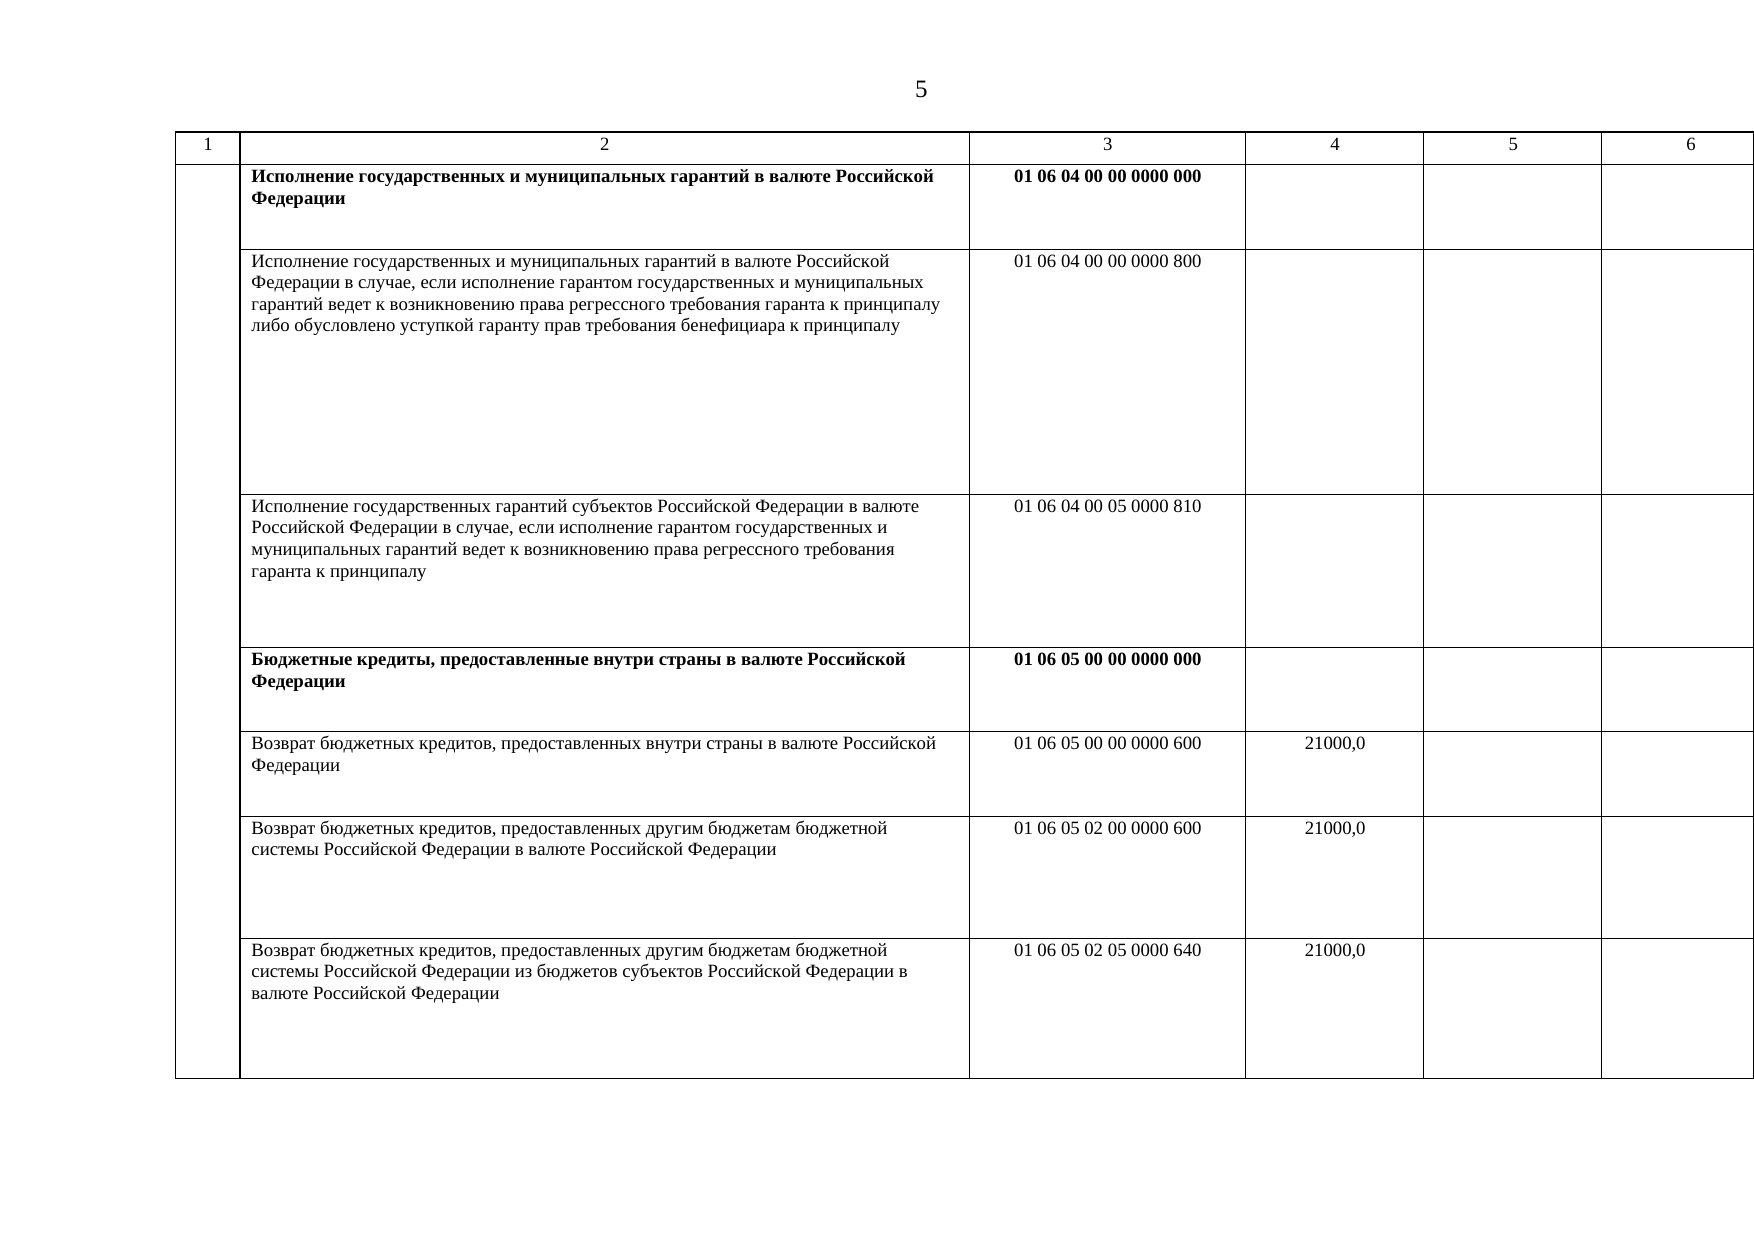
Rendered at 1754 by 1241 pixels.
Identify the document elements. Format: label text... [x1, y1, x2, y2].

table_cell [1424, 817, 1601, 937]
table_header 2 [241, 133, 969, 164]
table_cell [1602, 495, 1753, 647]
table_header 5 [1424, 133, 1601, 164]
table_cell 01 06 05 00 00 0000 000 [970, 648, 1245, 731]
table_cell Исполнение государственных и муниципальных гарантий в валюте Российской Федерации в случае, если исполнение гарантом государственных и муниципальных гарантий ведет к возникновению права регрессного требования гаранта к принципалу либо обусловлено уступкой гаранту прав требования бенефициара к принципалу [241, 250, 969, 494]
table_cell 01 06 05 02 00 0000 600 [970, 817, 1245, 937]
table_cell [1246, 495, 1423, 647]
table_cell Возврат бюджетных кредитов, предоставленных другим бюджетам бюджетной системы Российской Федерации из бюджетов субъектов Российской Федерации в валюте Российской Федерации [241, 939, 969, 1078]
table_cell Исполнение государственных и муниципальных гарантий в валюте Российской Федерации [241, 165, 969, 248]
table_header 3 [970, 133, 1245, 164]
table_header 6 [1602, 133, 1753, 164]
table_cell [1246, 250, 1423, 494]
table_cell [1424, 648, 1601, 731]
table_cell Бюджетные кредиты, предоставленные внутри страны в валюте Российской Федерации [241, 648, 969, 731]
table_cell 01 06 04 00 00 0000 800 [970, 250, 1245, 494]
table_cell 01 06 05 00 00 0000 600 [970, 732, 1245, 816]
table_header 1 [176, 133, 239, 164]
table_cell 01 06 04 00 05 0000 810 [970, 495, 1245, 647]
table_cell [1424, 165, 1601, 248]
table_cell [1246, 648, 1423, 731]
table_cell 21000,0 [1246, 732, 1423, 816]
table_cell [1424, 732, 1601, 816]
table_cell [1602, 648, 1753, 731]
table_cell [1424, 495, 1601, 647]
table_cell 01 06 04 00 00 0000 000 [970, 165, 1245, 248]
table_cell [1602, 250, 1753, 494]
table_cell Возврат бюджетных кредитов, предоставленных внутри страны в валюте Российской Федерации [241, 732, 969, 816]
table_cell [1424, 939, 1601, 1078]
table_header 4 [1246, 133, 1423, 164]
table_cell Исполнение государственных гарантий субъектов Российской Федерации в валюте Российской Федерации в случае, если исполнение гарантом государственных и муниципальных гарантий ведет к возникновению права регрессного требования гаранта к принципалу [241, 495, 969, 647]
table_cell [1602, 165, 1753, 248]
table_cell [1602, 817, 1753, 937]
table_cell 21000,0 [1246, 939, 1423, 1078]
table_cell 5 [176, 165, 239, 1078]
table_cell 21000,0 [1246, 817, 1423, 937]
table_cell 01 06 05 02 05 0000 640 [970, 939, 1245, 1078]
table_cell [1424, 250, 1601, 494]
table_cell [1602, 939, 1753, 1078]
table_cell [1246, 165, 1423, 248]
table_cell Возврат бюджетных кредитов, предоставленных другим бюджетам бюджетной системы Российской Федерации в валюте Российской Федерации [241, 817, 969, 937]
table_cell [1602, 732, 1753, 816]
